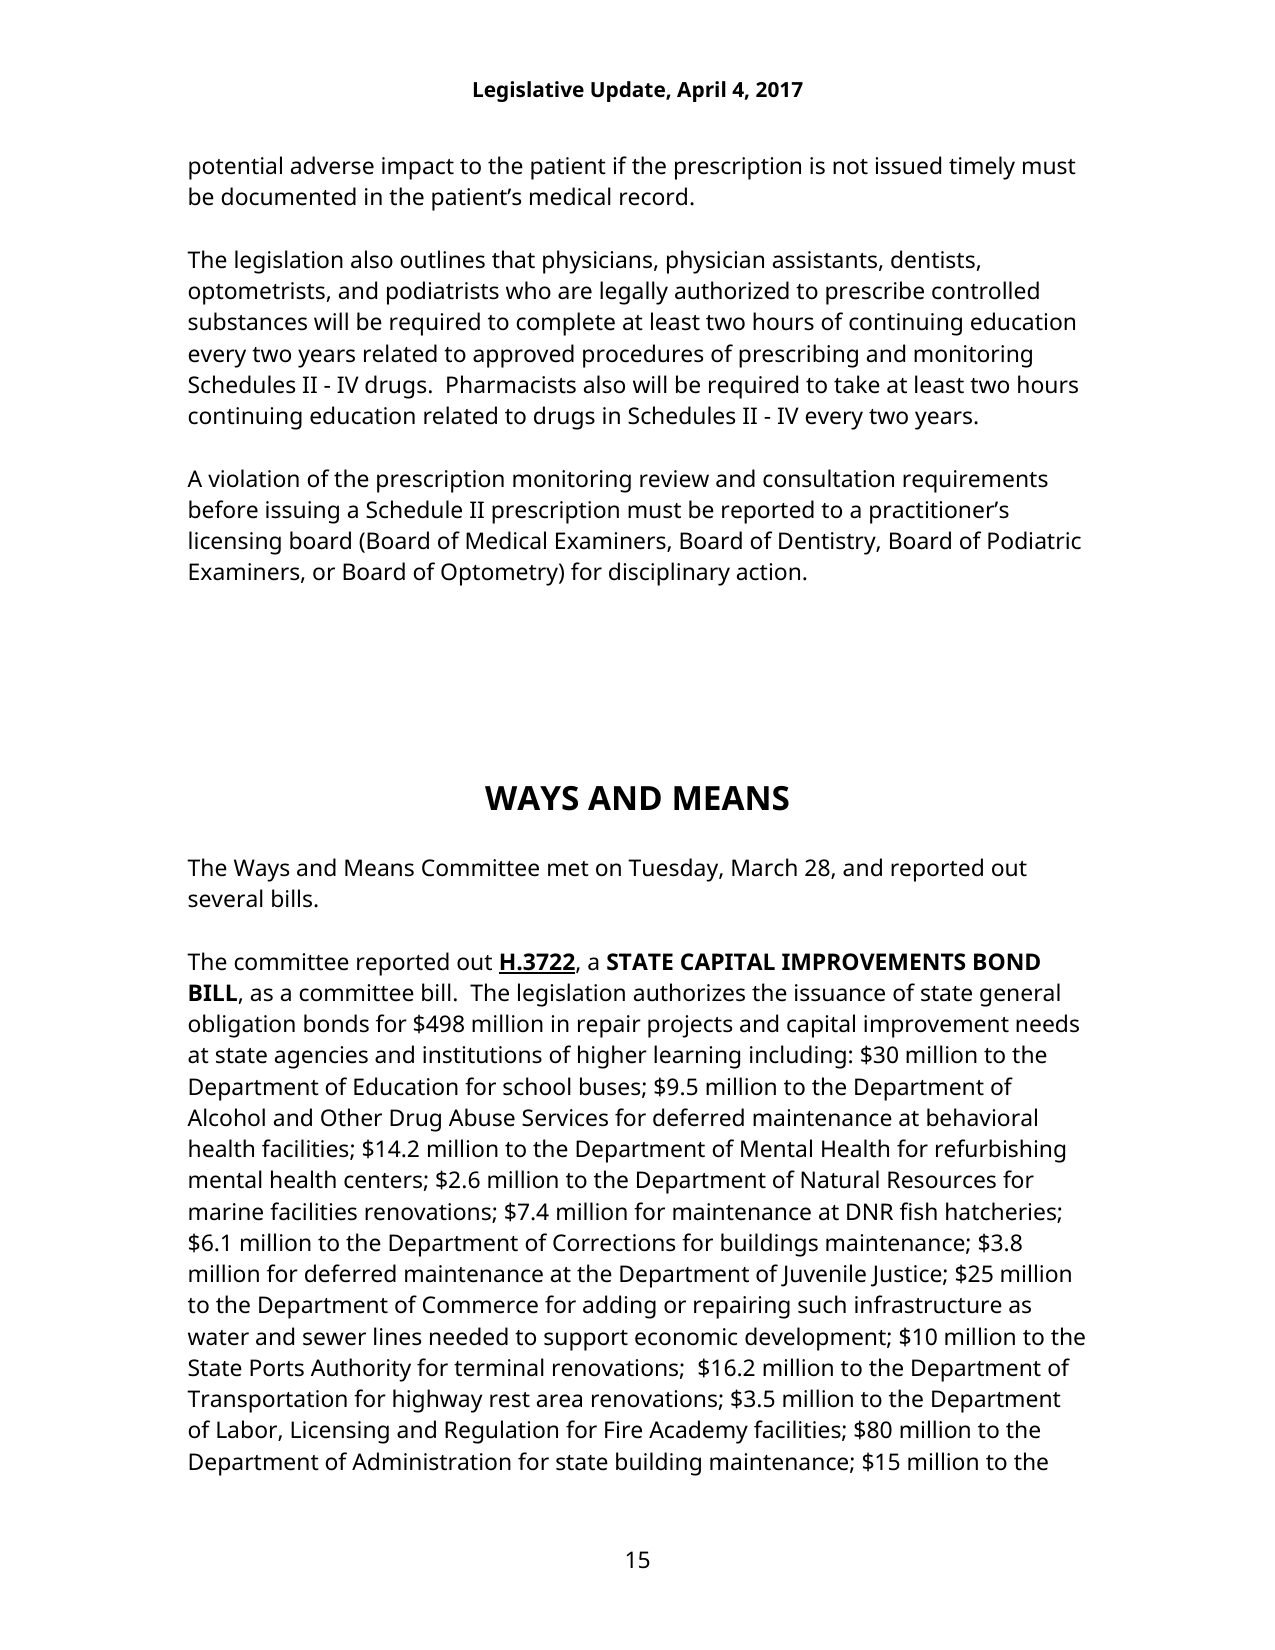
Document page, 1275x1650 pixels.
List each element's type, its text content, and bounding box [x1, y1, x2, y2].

text WAYS AND MEANS [187, 775, 1087, 820]
text A violation of the prescription monitoring review and consultation requirements before issuing a Schedule II prescription must be reported to a practitioner’s licensing board (Board of Medical Examiners, Board of Dentistry, Board of Podiatric Examiners, or Board of Optometry) for disciplinary action. [187, 462, 1087, 587]
text The Ways and Means Committee met on Tuesday, March 28, and reported out several bills. [187, 852, 1087, 914]
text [187, 150, 1087, 212]
text The legislation also outlines that physicians, physician assistants, dentists, optometrists, and podiatrists who are legally authorized to prescribe controlled substances will be required to complete at least two hours of continuing education every two years related to approved procedures of prescribing and monitoring Schedules II - IV drugs. Pharmacists also will be required to take at least two hours continuing education related to drugs in Schedules II - IV every two years. [187, 244, 1087, 431]
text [187, 945, 1087, 1477]
